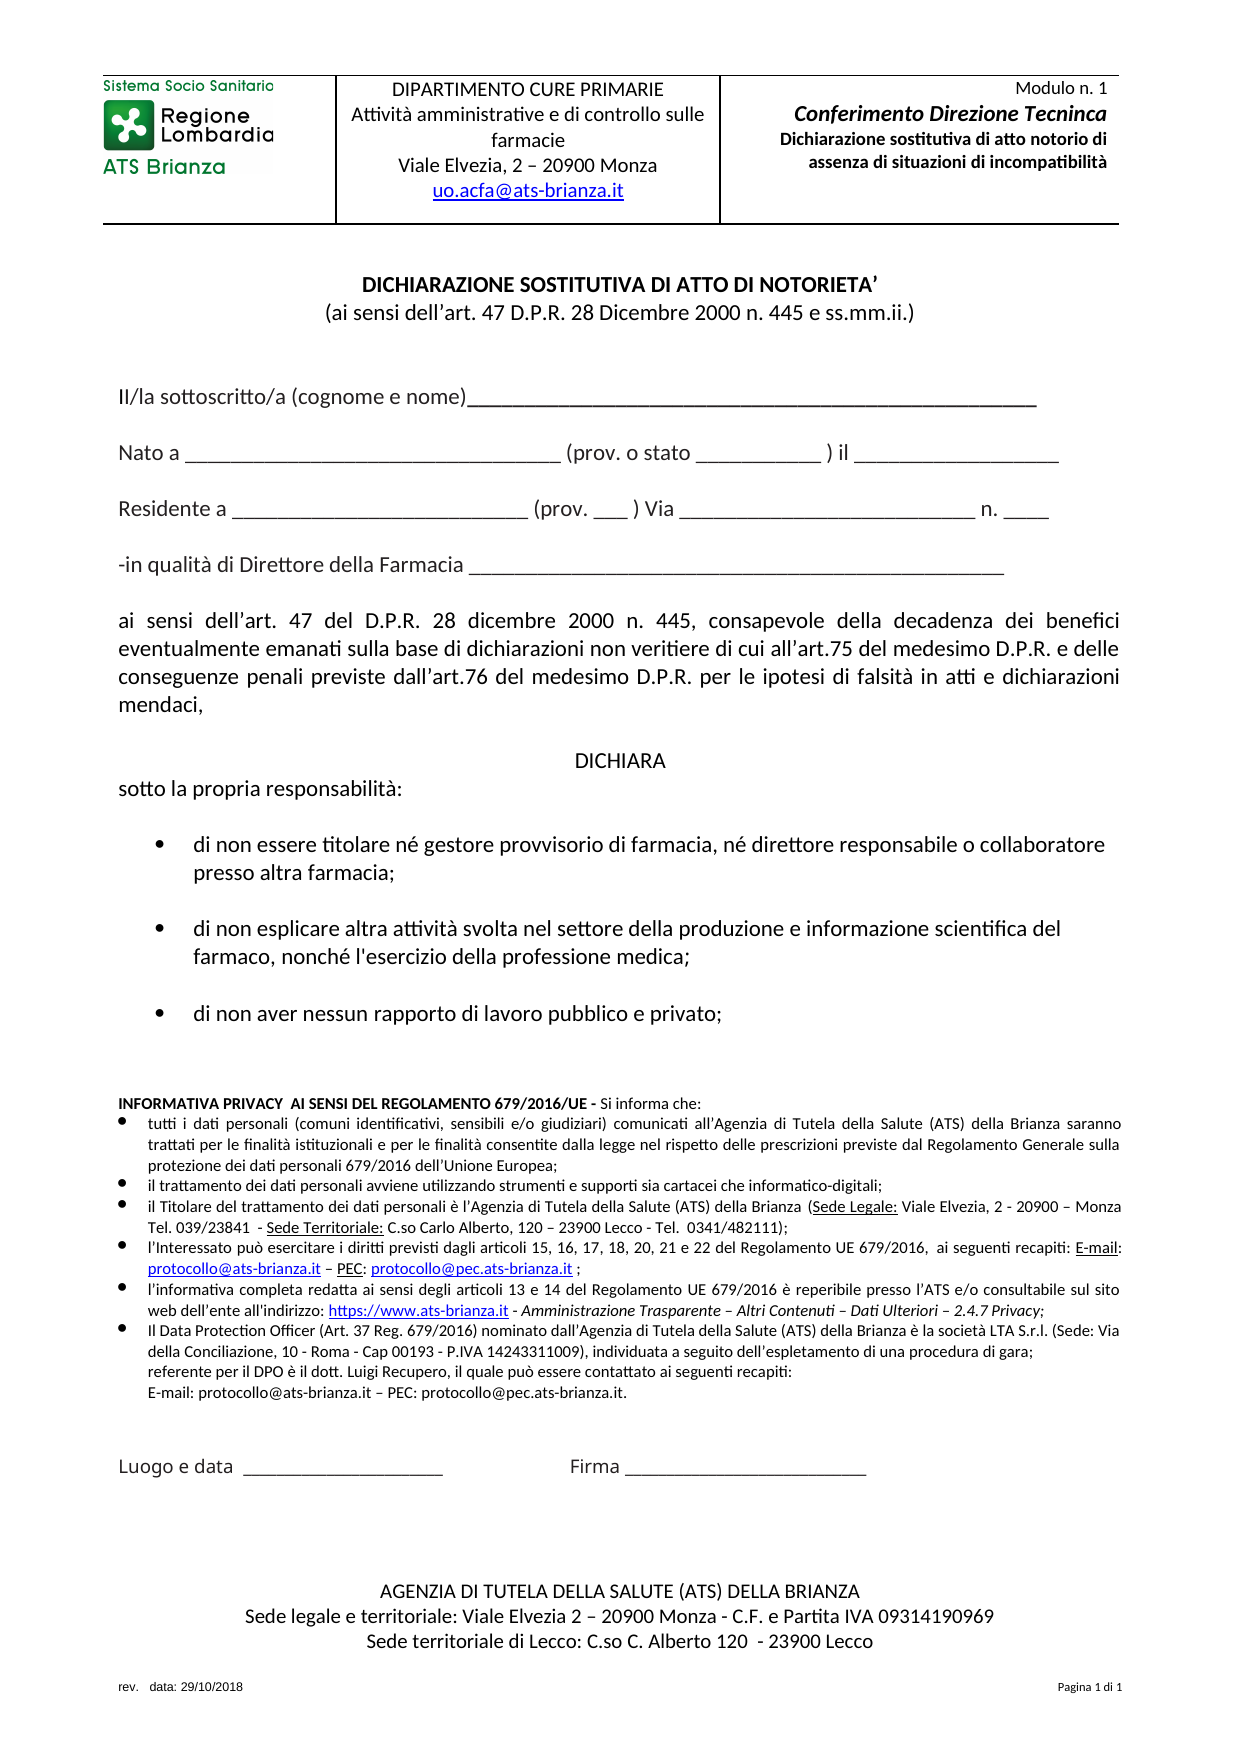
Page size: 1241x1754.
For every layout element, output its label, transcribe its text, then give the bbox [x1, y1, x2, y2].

text (ai sensi dell’art. 47 D.P.R. 28 Dicembre 2000 n. 445 e ss.mm.ii.) [118, 298, 1122, 326]
text -in qualità di Direttore della Farmacia _______________________________________________ [118, 550, 1122, 578]
list di non essere titolare né gestore provvisorio di farmacia, né direttore responsabile o collaboratore presso altra farmacia; [156, 830, 1122, 886]
text sotto la propria responsabilità: [118, 774, 1122, 802]
text ai sensi dell’art. 47 del D.P.R. 28 dicembre 2000 n. 445, consapevole della decadenza dei benefici eventualmente emanati sulla base di dichiarazioni non veritiere di cui all’art.75 del medesimo D.P.R. e delle conseguenze penali previste dall’art.76 del medesimo D.P.R. per le ipotesi di falsità in atti e dichiarazioni mendaci, [118, 606, 1122, 718]
text II/la sottoscritto/a (cognome e nome)__________________________________________________ [118, 382, 1122, 410]
picture [103, 80, 274, 174]
text Luogo e data ________________________ Firma _____________________________ [118, 1453, 1122, 1479]
list tutti i dati personali (comuni identificativi, sensibili e/o giudiziari) comunicati all’Agenzia di Tutela della Salute (ATS) della Brianza saranno trattati per le finalità istituzionali e per le finalità consentite dalla legge nel rispetto delle prescrizioni previste dal Regolamento Generale sulla protezione dei dati personali 679/2016 dell’Unione Europea; [118, 1113, 1122, 1175]
list Il Data Protection Officer (Art. 37 Reg. 679/2016) nominato dall’Agenzia di Tutela della Salute (ATS) della Brianza è la società LTA S.r.l. (Sede: Via della Conciliazione, 10 - Roma - Cap 00193 - P.IVA 14243311009), individuata a seguito dell’espletamento di una procedura di gara; [118, 1320, 1122, 1362]
list l’Interessato può esercitare i diritti previsti dagli articoli 15, 16, 17, 18, 20, 21 e 22 del Regolamento UE 679/2016, ai seguenti recapiti: E-mail: protocollo@ats-brianza.it – PEC: protocollo@pec.ats-brianza.it ; [118, 1238, 1122, 1279]
text DICHIARAZIONE SOSTITUTIVA DI ATTO DI NOTORIETA’ [118, 270, 1122, 298]
text INFORMATIVA PRIVACY AI SENSI DEL REGOLAMENTO 679/2016/UE - Si informa che: [118, 1093, 1122, 1113]
text referente per il DPO è il dott. Luigi Recupero, il quale può essere contattato ai seguenti recapiti: [148, 1362, 1122, 1382]
text Nato a _________________________________ (prov. o stato ___________ ) il __________________ [118, 438, 1122, 466]
list di non aver nessun rapporto di lavoro pubblico e privato; [156, 999, 1122, 1027]
text E-mail: protocollo@ats-brianza.it – PEC: protocollo@pec.ats-brianza.it. [148, 1382, 1122, 1402]
list il Titolare del trattamento dei dati personali è l’Agenzia di Tutela della Salute (ATS) della Brianza (Sede Legale: Viale Elvezia, 2 - 20900 – Monza Tel. 039/23841 - Sede Territoriale: C.so Carlo Alberto, 120 – 23900 Lecco - Tel. 0341/482111); [118, 1196, 1122, 1238]
list l’informativa completa redatta ai sensi degli articoli 13 e 14 del Regolamento UE 679/2016 è reperibile presso l’ATS e/o consultabile sul sito web dell’ente all'indirizzo: https://www.ats-brianza.it - Amministrazione Trasparente – Altri Contenuti – Dati Ulteriori – 2.4.7 Privacy; [118, 1279, 1122, 1320]
text DICHIARA [118, 746, 1122, 774]
list il trattamento dei dati personali avviene utilizzando strumenti e supporti sia cartacei che informatico-digitali; [118, 1175, 1122, 1196]
list di non esplicare altra attività svolta nel settore della produzione e informazione scientifica del farmaco, nonché l'esercizio della professione medica; [156, 914, 1122, 971]
text Residente a __________________________ (prov. ___ ) Via __________________________ n. ____ [118, 494, 1122, 522]
